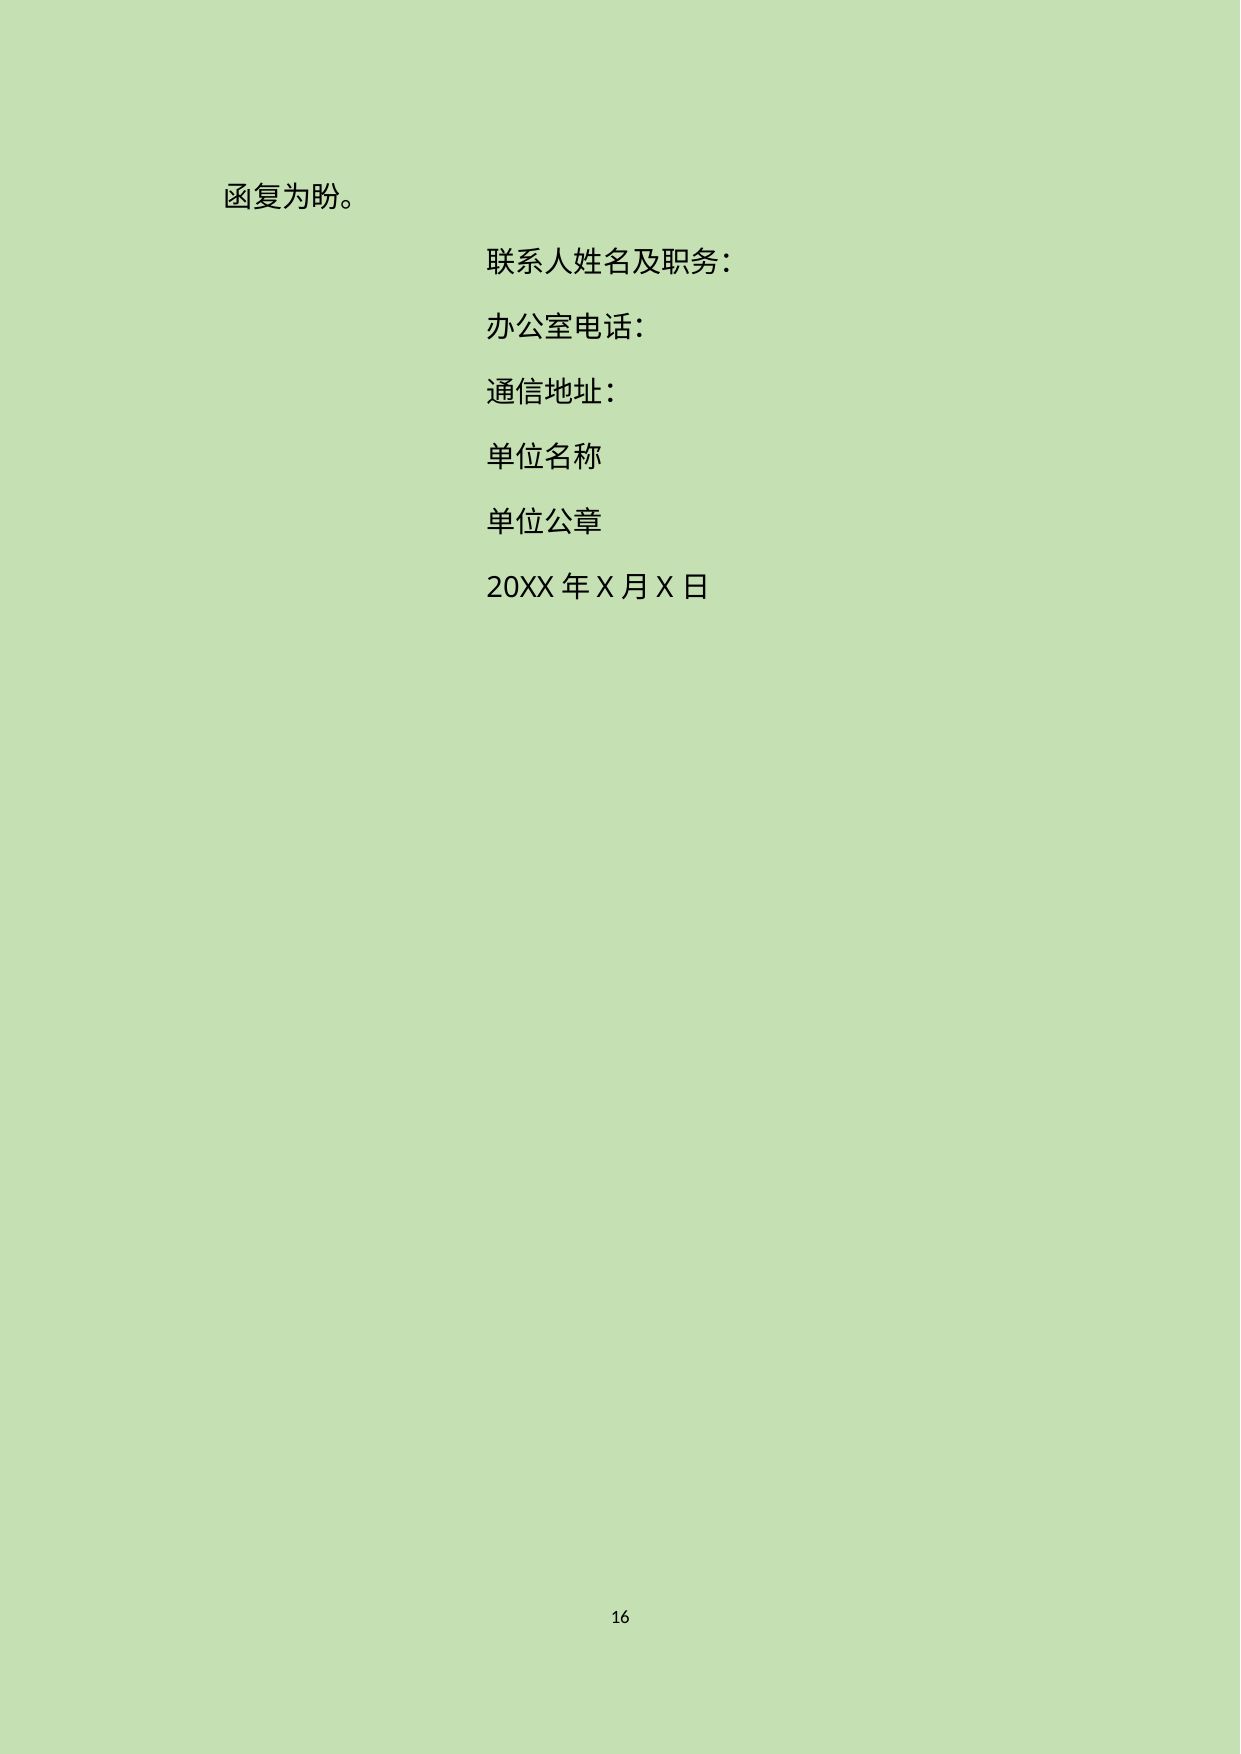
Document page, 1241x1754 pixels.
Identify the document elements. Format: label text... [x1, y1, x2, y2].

text 20XX 年X 月X 日 [165, 552, 1075, 617]
text 单位名称 [165, 422, 1075, 487]
text 联系人姓名及职务： [165, 227, 1075, 292]
text 单位公章 [165, 487, 1075, 552]
text 办公室电话： [165, 292, 1075, 357]
text 函复为盼。 [165, 162, 1075, 227]
text 通信地址： [165, 357, 1075, 422]
